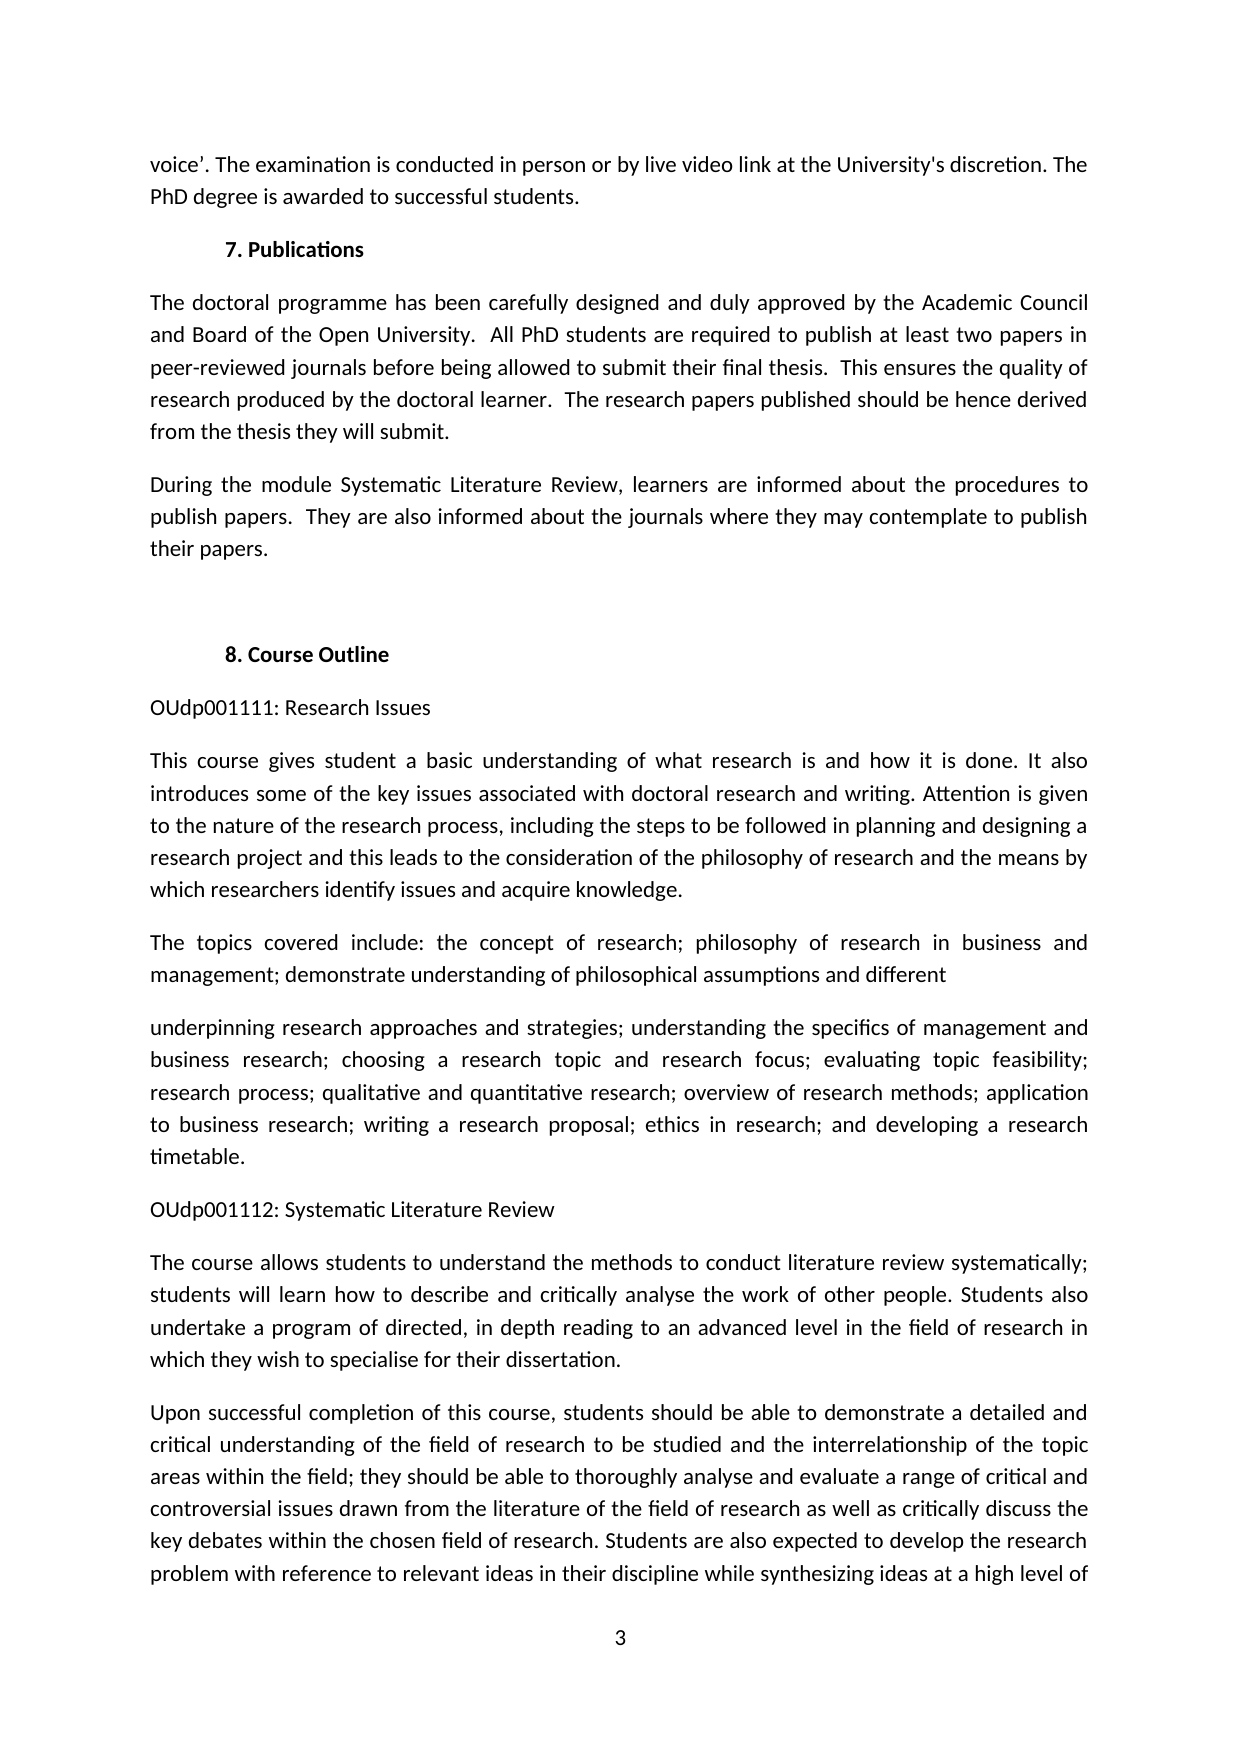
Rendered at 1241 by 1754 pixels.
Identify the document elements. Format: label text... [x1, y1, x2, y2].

text The course allows students to understand the methods to conduct literature review systematically; students will learn how to describe and critically analyse the work of other people. Students also undertake a program of directed, in depth reading to an advanced level in the field of research in which they wish to specialise for their dissertation. [150, 1248, 1090, 1373]
text During the module Systematic Literature Review, learners are informed about the procedures to publish papers. They are also informed about the journals where they may contemplate to publish their papers. [150, 470, 1090, 562]
list 8. Course Outline [225, 640, 1090, 668]
text underpinning research approaches and strategies; understanding the specifics of management and business research; choosing a research topic and research focus; evaluating topic feasibility; research process; qualitative and quantitative research; overview of research methods; application to business research; writing a research proposal; ethics in research; and developing a research timetable. [150, 1013, 1090, 1170]
text OUdp001111: Research Issues [150, 693, 1090, 721]
text This course gives student a basic understanding of what research is and how it is done. It also introduces some of the key issues associated with doctoral research and writing. Attention is given to the nature of the research process, including the steps to be followed in planning and designing a research project and this leads to the consideration of the philosophy of research and the means by which researchers identify issues and acquire knowledge. [150, 746, 1090, 903]
text OUdp001112: Systematic Literature Review [150, 1195, 1090, 1223]
list 7. Publications [225, 235, 1090, 263]
text The topics covered include: the concept of research; philosophy of research in business and management; demonstrate understanding of philosophical assumptions and different [150, 928, 1090, 988]
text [150, 1398, 1090, 1587]
text The doctoral programme has been carefully designed and duly approved by the Academic Council and Board of the Open University. All PhD students are required to publish at least two papers in peer-reviewed journals before being allowed to submit their final thesis. This ensures the quality of research produced by the doctoral learner. The research papers published should be hence derived from the thesis they will submit. [150, 288, 1090, 445]
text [150, 150, 1090, 210]
